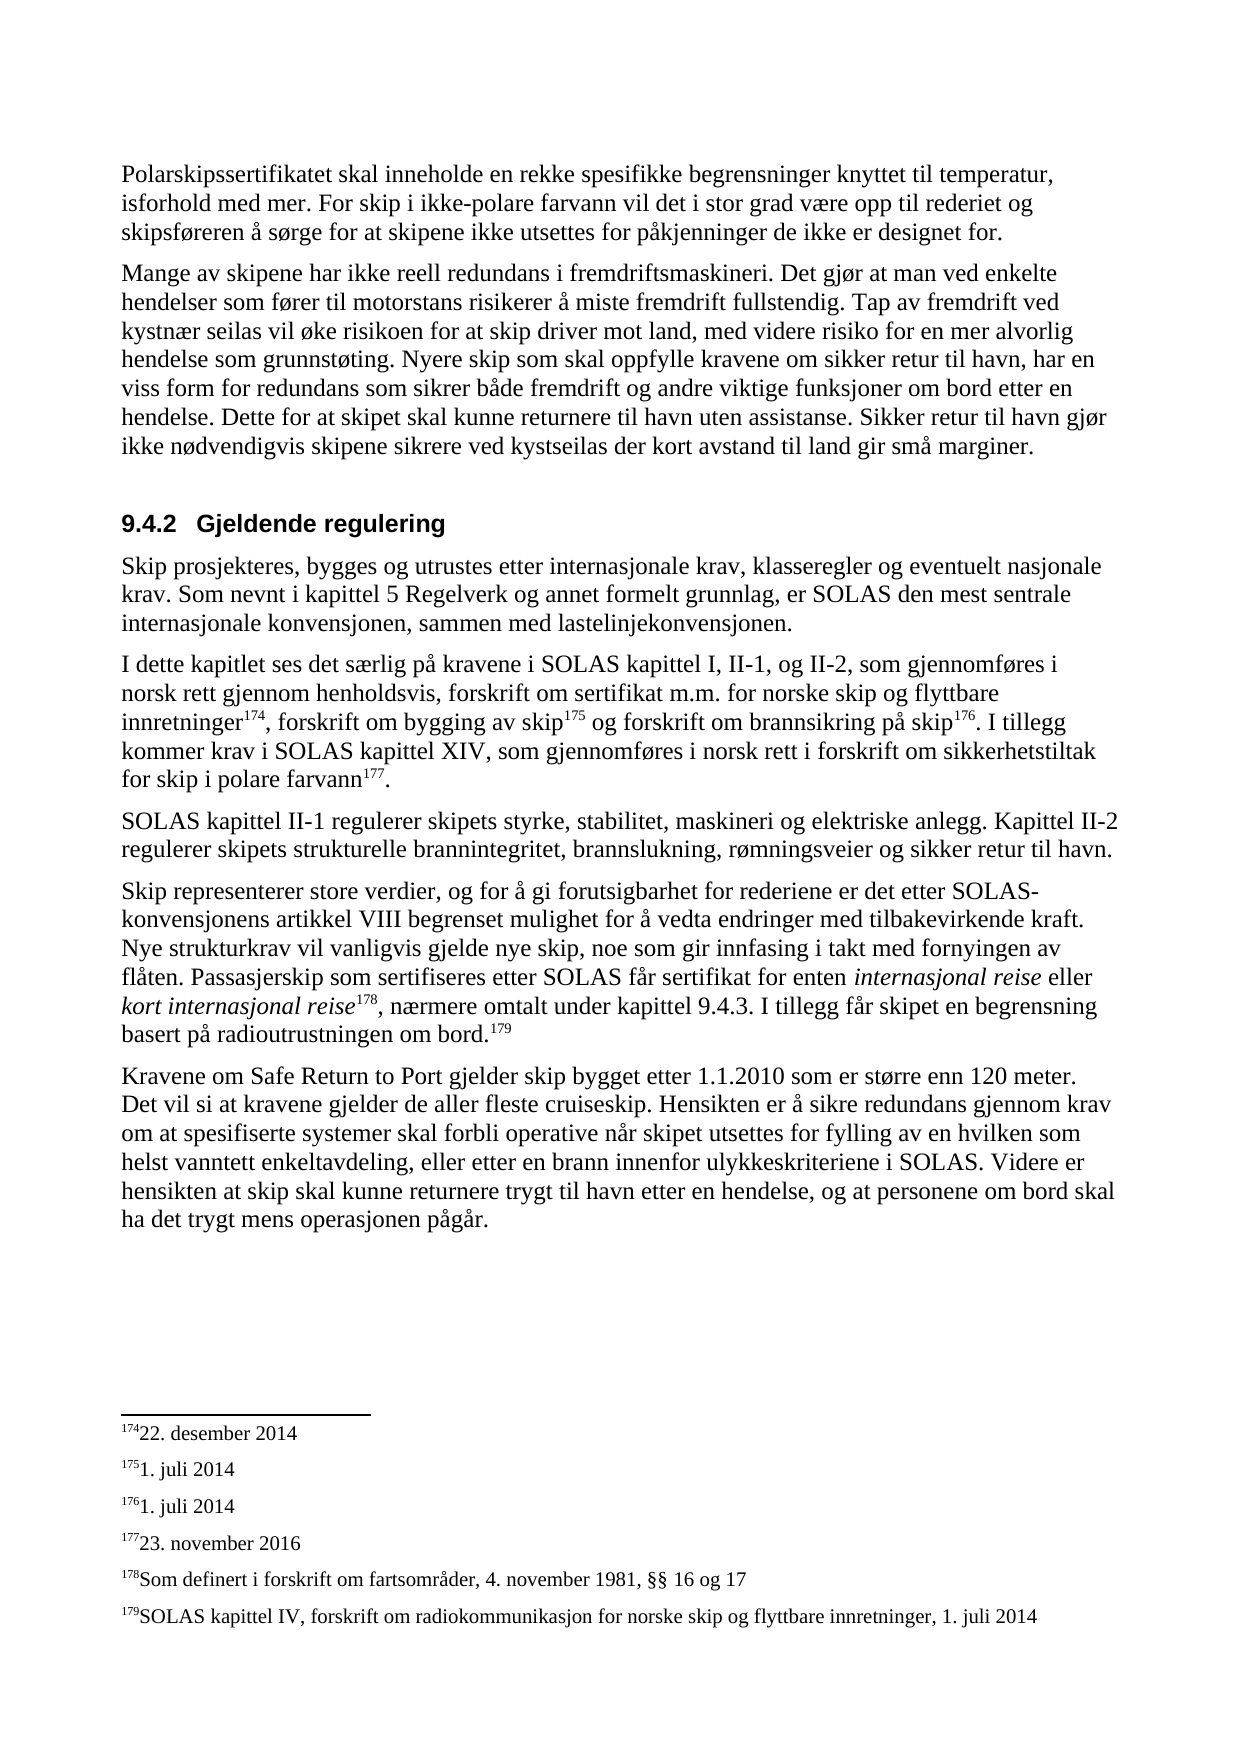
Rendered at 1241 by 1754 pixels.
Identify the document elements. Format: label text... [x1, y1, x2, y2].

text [121, 159, 1119, 246]
text I dette kapitlet ses det særlig på kravene i SOLAS kapittel I, II-1, og II-2, som gjennomføres i norsk rett gjennom henholdsvis, forskrift om sertifikat m.m. for norske skip og flyttbare innretninger, forskrift om bygging av skip og forskrift om brannsikring på skip. I tillegg kommer krav i SOLAS kapittel XIV, som gjennomføres i norsk rett i forskrift om sikkerhetstiltak for skip i polare farvann. [121, 649, 1119, 793]
text Skip representerer store verdier, og for å gi forutsigbarhet for rederiene er det etter SOLAS-konvensjonens artikkel VIII begrenset mulighet for å vedta endringer med tilbakevirkende kraft. Nye strukturkrav vil vanligvis gjelde nye skip, noe som gir innfasing i takt med fornyingen av flåten. Passasjerskip som sertifiseres etter SOLAS får sertifikat for enten internasjonal reise eller kort internasjonal reise, nærmere omtalt under kapittel 9.4.3. I tillegg får skipet en begrensning basert på radioutrustningen om bord. [121, 876, 1119, 1048]
subtitle Gjeldende regulering [121, 509, 1119, 538]
text Mange av skipene har ikke reell redundans i fremdriftsmaskineri. Det gjør at man ved enkelte hendelser som fører til motorstans risikerer å miste fremdrift fullstendig. Tap av fremdrift ved kystnær seilas vil øke risikoen for at skip driver mot land, med videre risiko for en mer alvorlig hendelse som grunnstøting. Nyere skip som skal oppfylle kravene om sikker retur til havn, har en viss form for redundans som sikrer både fremdrift og andre viktige funksjoner om bord etter en hendelse. Dette for at skipet skal kunne returnere til havn uten assistanse. Sikker retur til havn gjør ikke nødvendigvis skipene sikrere ved kystseilas der kort avstand til land gir små marginer. [121, 258, 1119, 459]
text SOLAS kapittel II-1 regulerer skipets styrke, stabilitet, maskineri og elektriske anlegg. Kapittel II-2 regulerer skipets strukturelle brannintegritet, brannslukning, rømningsveier og sikker retur til havn. [121, 806, 1119, 863]
text Skip prosjekteres, bygges og utrustes etter internasjonale krav, klasseregler og eventuelt nasjonale krav. Som nevnt i kapittel 5 Regelverk og annet formelt grunnlag, er SOLAS den mest sentrale internasjonale konvensjonen, sammen med lastelinjekonvensjonen. [121, 551, 1119, 637]
text Kravene om Safe Return to Port gjelder skip bygget etter 1.1.2010 som er større enn 120 meter. Det vil si at kravene gjelder de aller fleste cruiseskip. Hensikten er å sikre redundans gjennom krav om at spesifiserte systemer skal forbli operative når skipet utsettes for fylling av en hvilken som helst vanntett enkeltavdeling, eller etter en brann innenfor ulykkeskriteriene i SOLAS. Videre er hensikten at skip skal kunne returnere trygt til havn etter en hendelse, og at personene om bord skal ha det trygt mens operasjonen pågår. [121, 1061, 1119, 1233]
